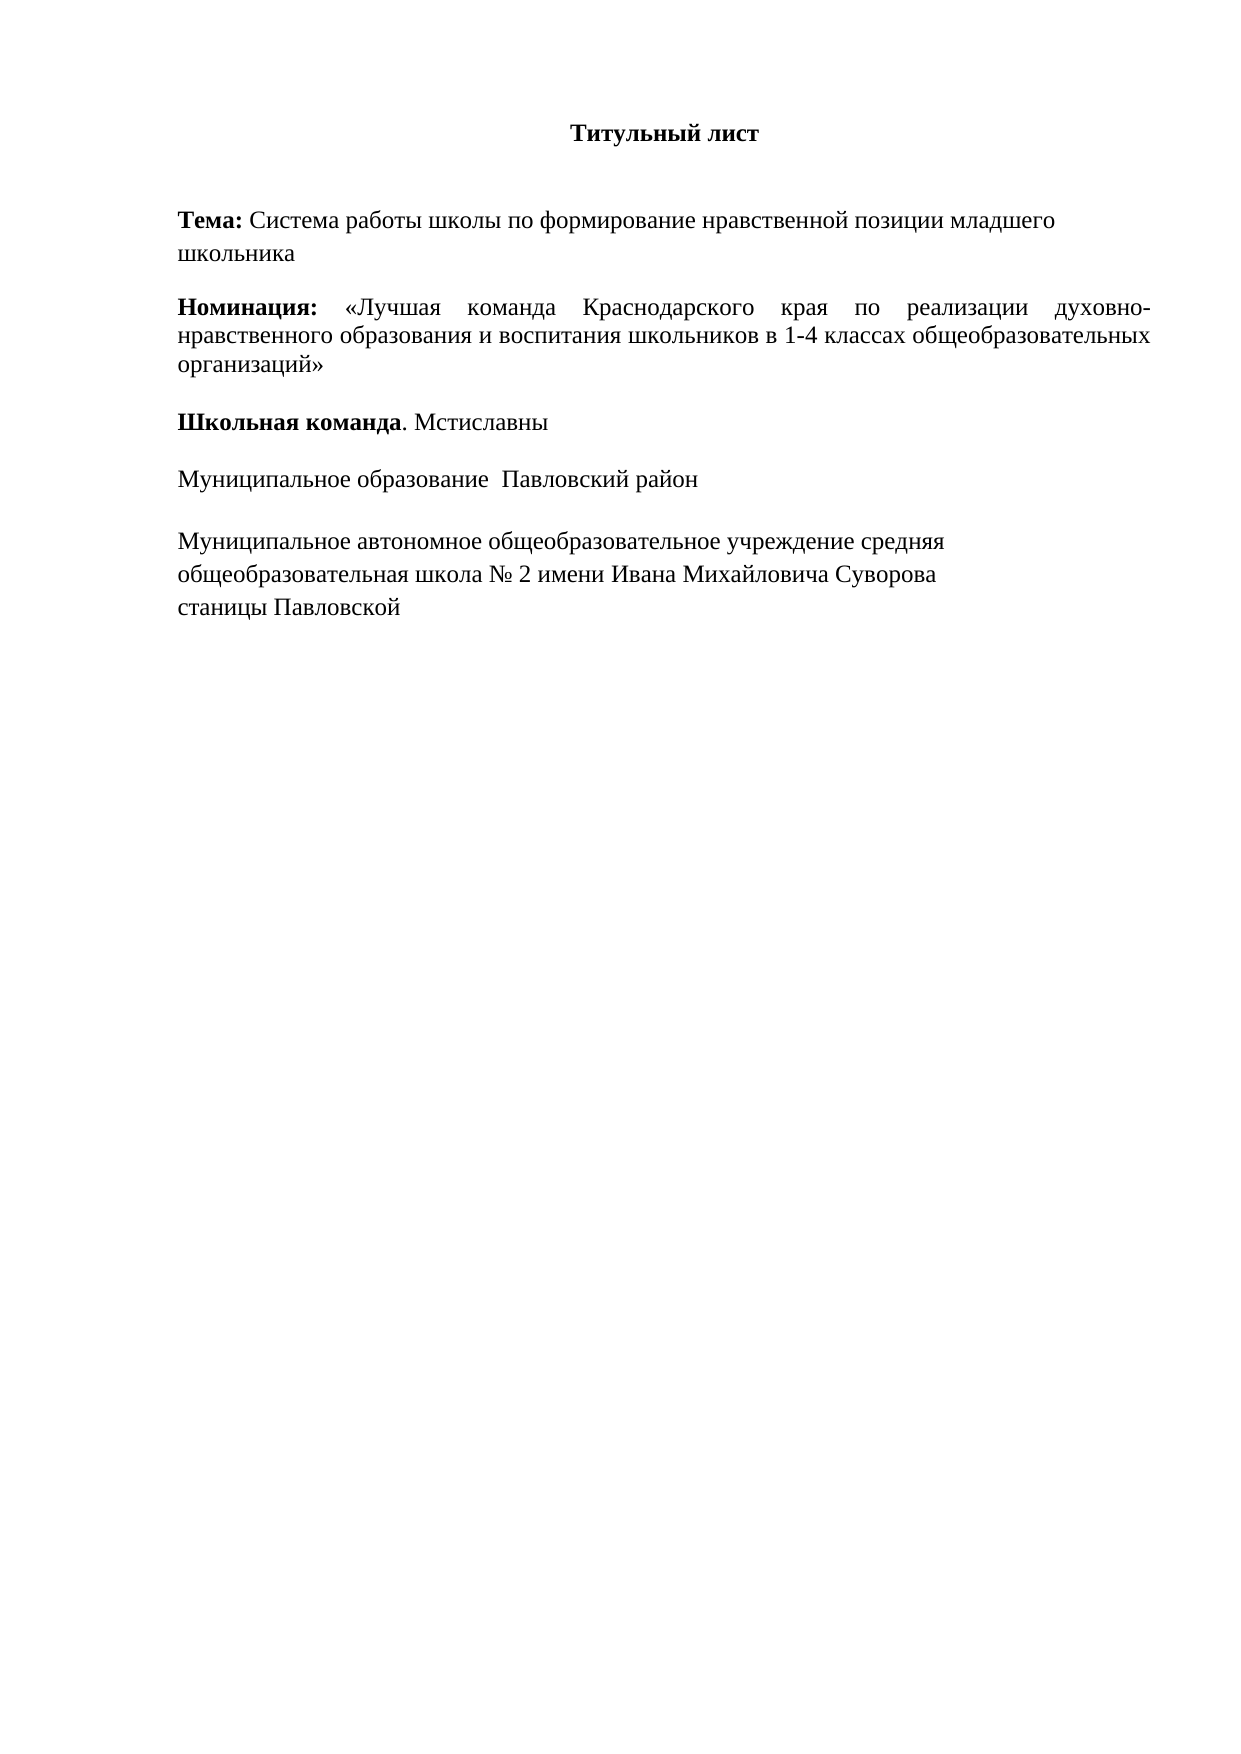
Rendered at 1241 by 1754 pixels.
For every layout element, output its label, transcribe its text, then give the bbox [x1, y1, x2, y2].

text Номинация: «Лучшая команда Краснодарского края по реализации духовно-нравственного образования и воспитания школьников в 1-4 классах общеобразовательных организаций» [177, 292, 1152, 378]
text Титульный лист [177, 118, 1152, 147]
text Муниципальное автономное общеобразовательное учреждение средняя общеобразовательная школа № 2 имени Ивана Михайловича Суворова станицы Павловской [177, 526, 1152, 621]
text Тема: Система работы школы по формирование нравственной позиции младшего школьника [177, 205, 1152, 267]
text Школьная команда. Мстиславны [177, 407, 1152, 436]
text Муниципальное образование Павловский район [177, 464, 1152, 493]
